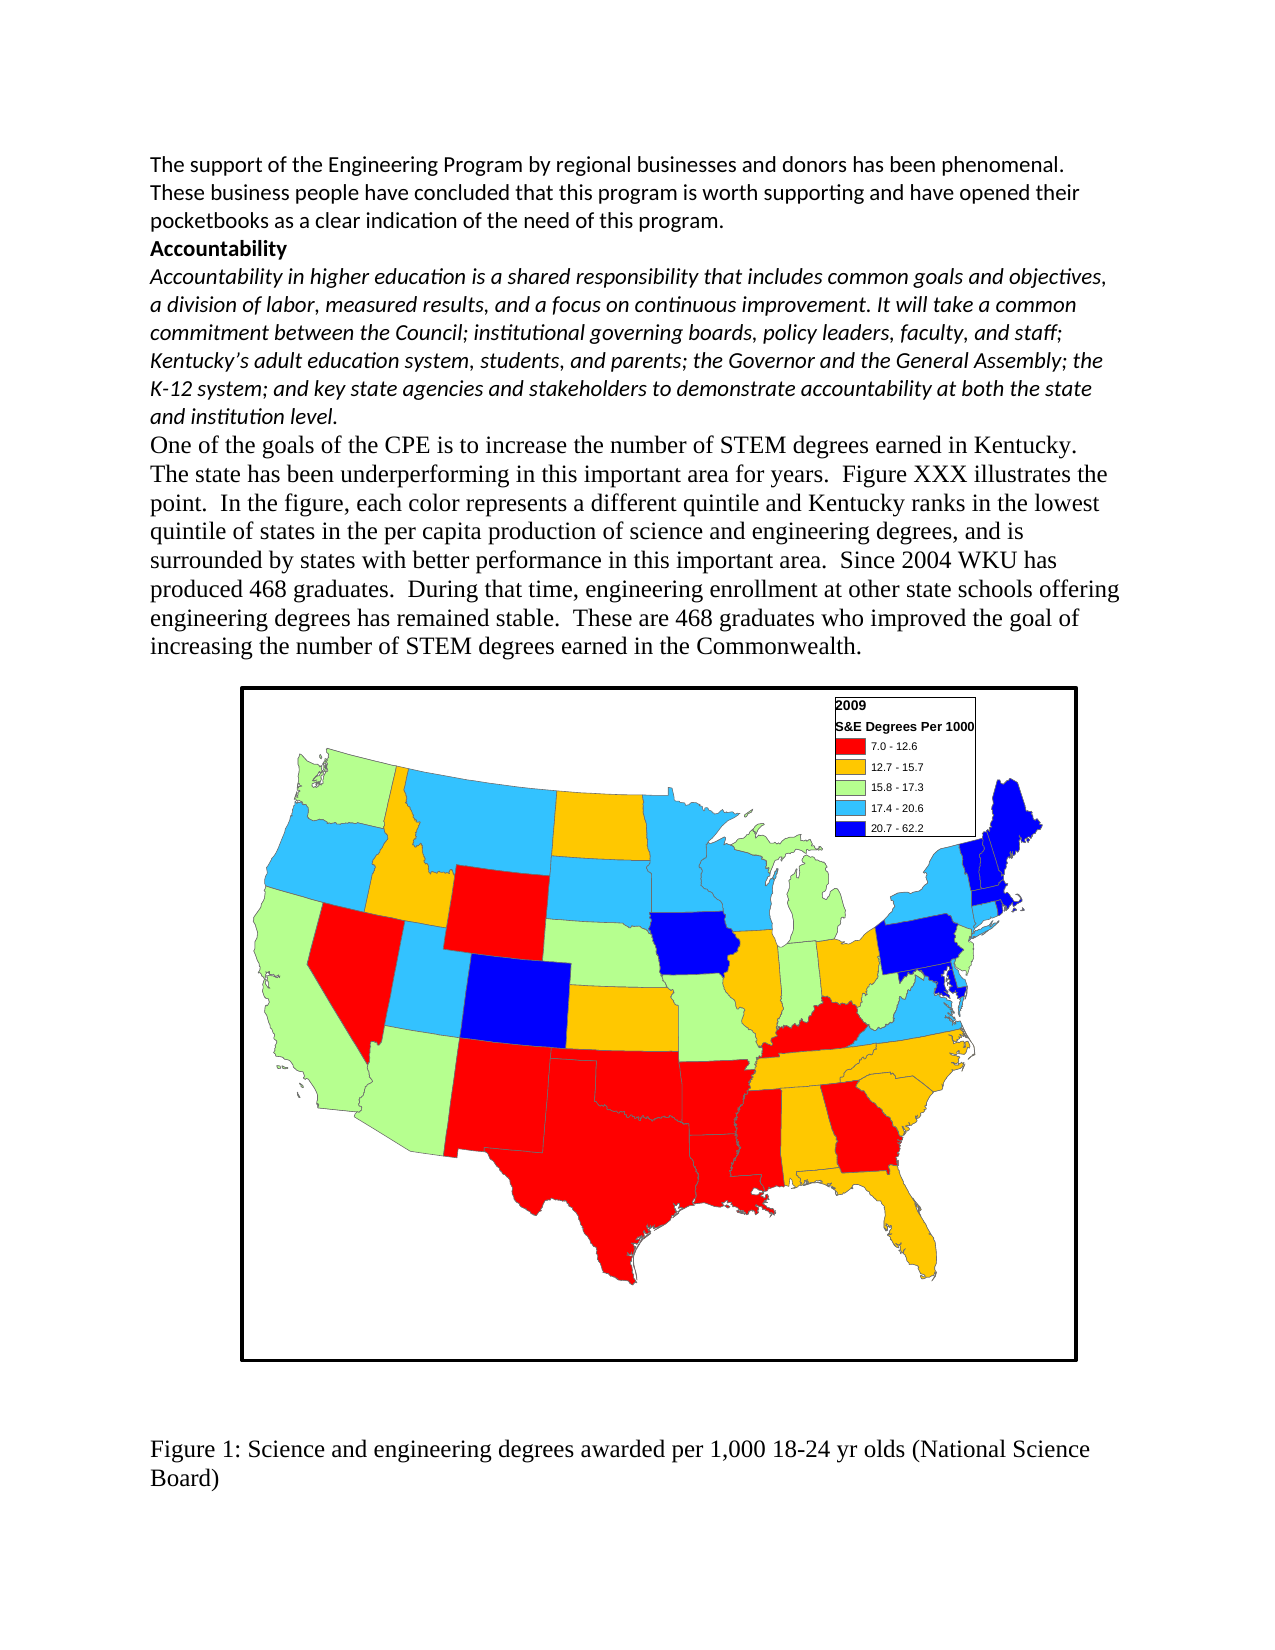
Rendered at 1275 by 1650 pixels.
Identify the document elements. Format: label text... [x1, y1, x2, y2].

text The support of the Engineering Program by regional businesses and donors has been phenomenal. These business people have concluded that this program is worth supporting and have opened their pocketbooks as a clear indication of the need of this program. [150, 150, 1125, 234]
text One of the goals of the CPE is to increase the number of STEM degrees earned in Kentucky. The state has been underperforming in this important area for years. Figure XXX illustrates the point. In the figure, each color represents a different quintile and Kentucky ranks in the lowest quintile of states in the per capita production of science and engineering degrees, and is surrounded by states with better performance in this important area. Since 2004 WKU has produced 468 graduates. During that time, engineering enrollment at other state schools offering engineering degrees has remained stable. These are 468 graduates who improved the goal of increasing the number of STEM degrees earned in the Commonwealth. [150, 430, 1125, 1414]
text Accountability Accountability in higher education is a shared responsibility that includes common goals and objectives, a division of labor, measured results, and a focus on continuous improvement. It will take a common commitment between the Council; institutional governing boards, policy leaders, faculty, and staff; Kentucky’s adult education system, students, and parents; the Governor and the General Assembly; the K-12 system; and key state agencies and stakeholders to demonstrate accountability at both the state and institution level. [150, 234, 1125, 430]
text Figure : Science and engineering degrees awarded per 1,000 18-24 yr olds [150, 1434, 1125, 1492]
